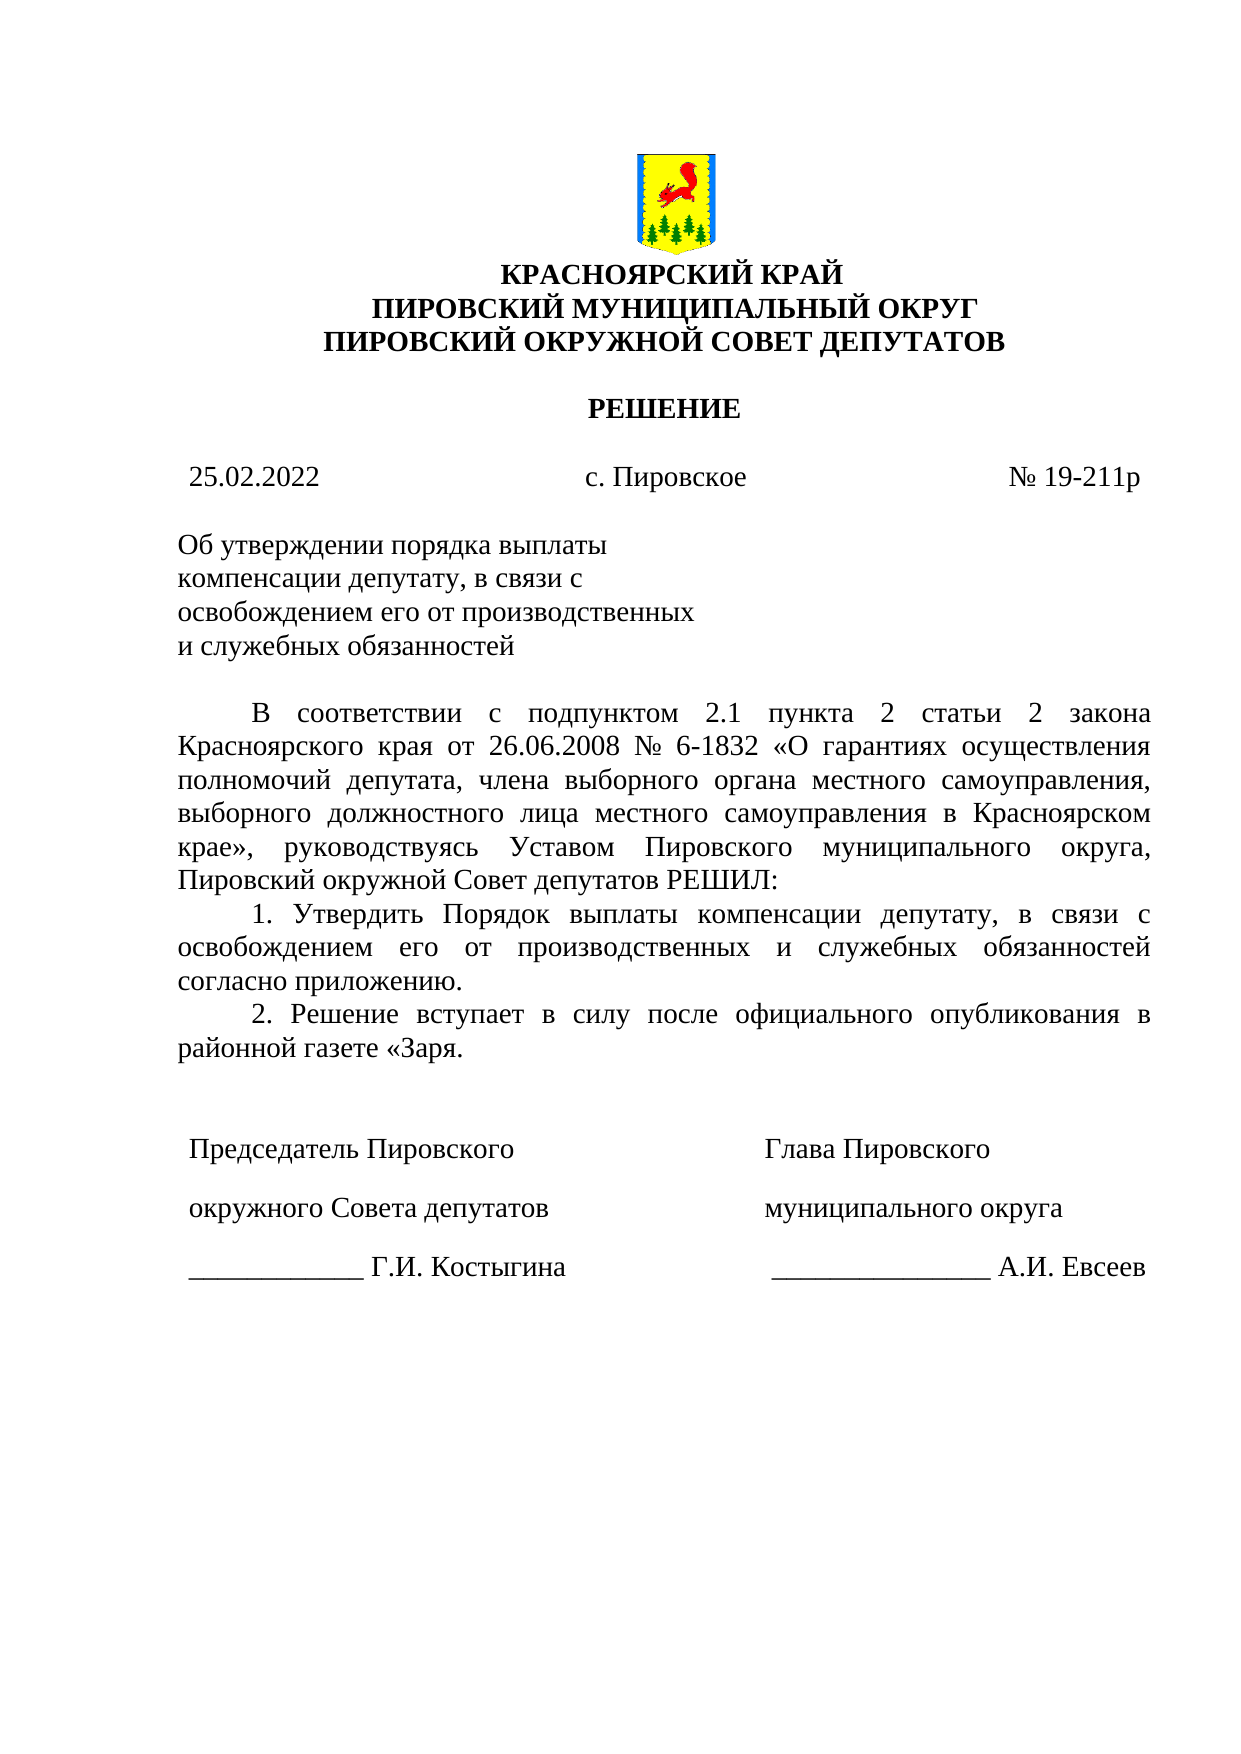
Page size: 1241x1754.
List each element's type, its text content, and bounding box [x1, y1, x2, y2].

table_cell _______________ А.И. Евсеев [753, 1249, 1181, 1307]
text 2. Решение вступает в силу после официального опубликования в районной газете «Заря. [177, 997, 1152, 1064]
table_cell ____________ Г.И. Костыгина [177, 1249, 753, 1307]
text освобождением его от производственных [177, 594, 1152, 628]
table_header с. Пировское [503, 459, 828, 493]
text 1. Утвердить Порядок выплаты компенсации депутату, в связи с освобождением его от производственных и служебных обязанностей согласно приложению. [177, 896, 1152, 997]
table_header Глава Пировского муниципального округа [753, 1131, 1240, 1249]
table_header Председатель Пировского окружного Совета депутатов [177, 1131, 753, 1249]
table_header № 19-211р [829, 459, 1152, 493]
text Об утверждении порядка выплаты [177, 527, 1152, 561]
text ПИРОВСКИЙ ОКРУЖНОЙ СОВЕТ ДЕПУТАТОВ [177, 324, 1152, 358]
text ПИРОВСКИЙ МУНИЦИПАЛЬНЫЙ ОКРУГ [177, 291, 1152, 324]
text и служебных обязанностей [177, 628, 1152, 661]
text КРАСНОЯРСКИЙ КРАЙ [177, 257, 1152, 291]
text компенсации депутату, в связи с [177, 561, 1152, 594]
text РЕШЕНИЕ [177, 392, 1152, 425]
table_header 25.02.2022 [177, 459, 503, 493]
text В соответствии с подпунктом 2.1 пункта 2 статьи 2 закона Красноярского края от 26.06.2008 № 6-1832 «О гарантиях осуществления полномочий депутата, члена выборного органа местного самоуправления, выборного должностного лица местного самоуправления в Красноярском крае», руководствуясь Уставом Пировского муниципального округа, Пировский окружной Совет депутатов РЕШИЛ: [177, 695, 1152, 896]
picture [632, 146, 719, 258]
